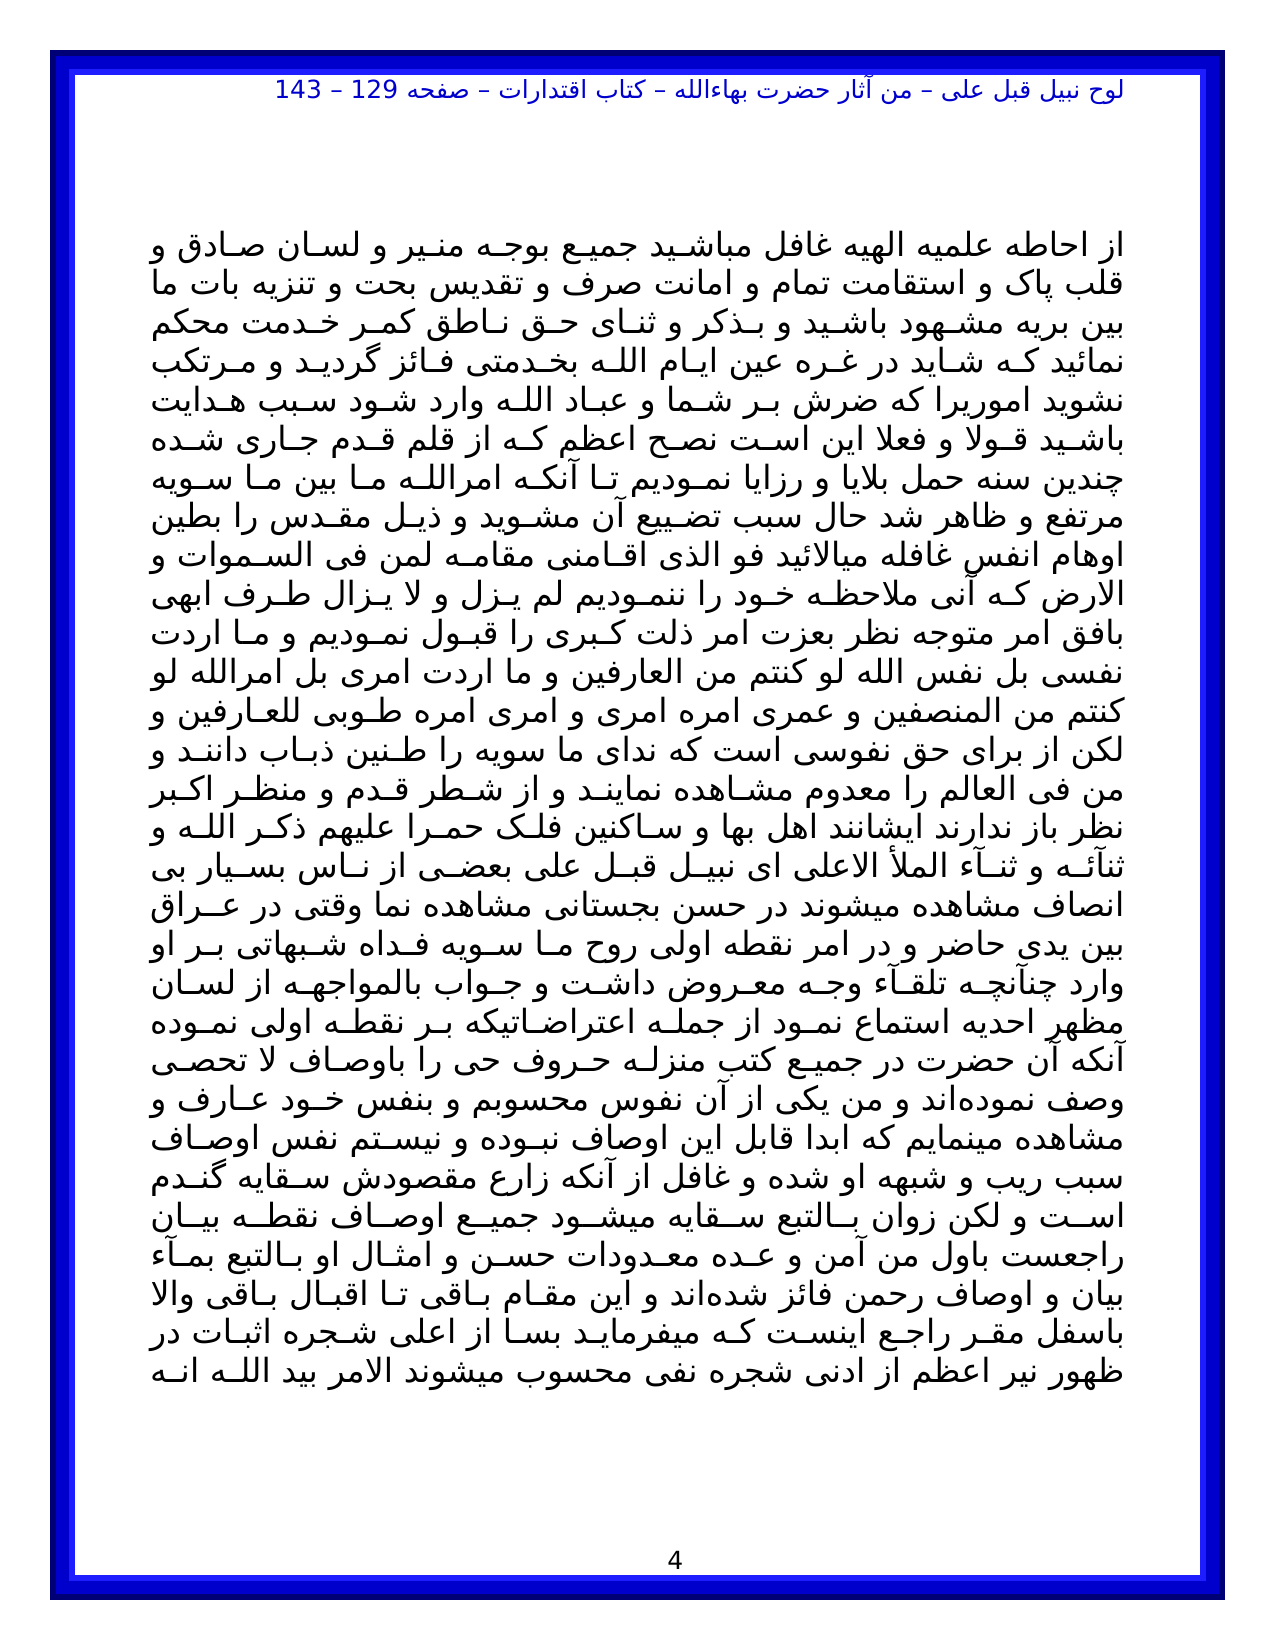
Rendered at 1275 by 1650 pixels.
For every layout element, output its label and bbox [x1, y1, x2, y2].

text [150, 225, 1125, 1391]
